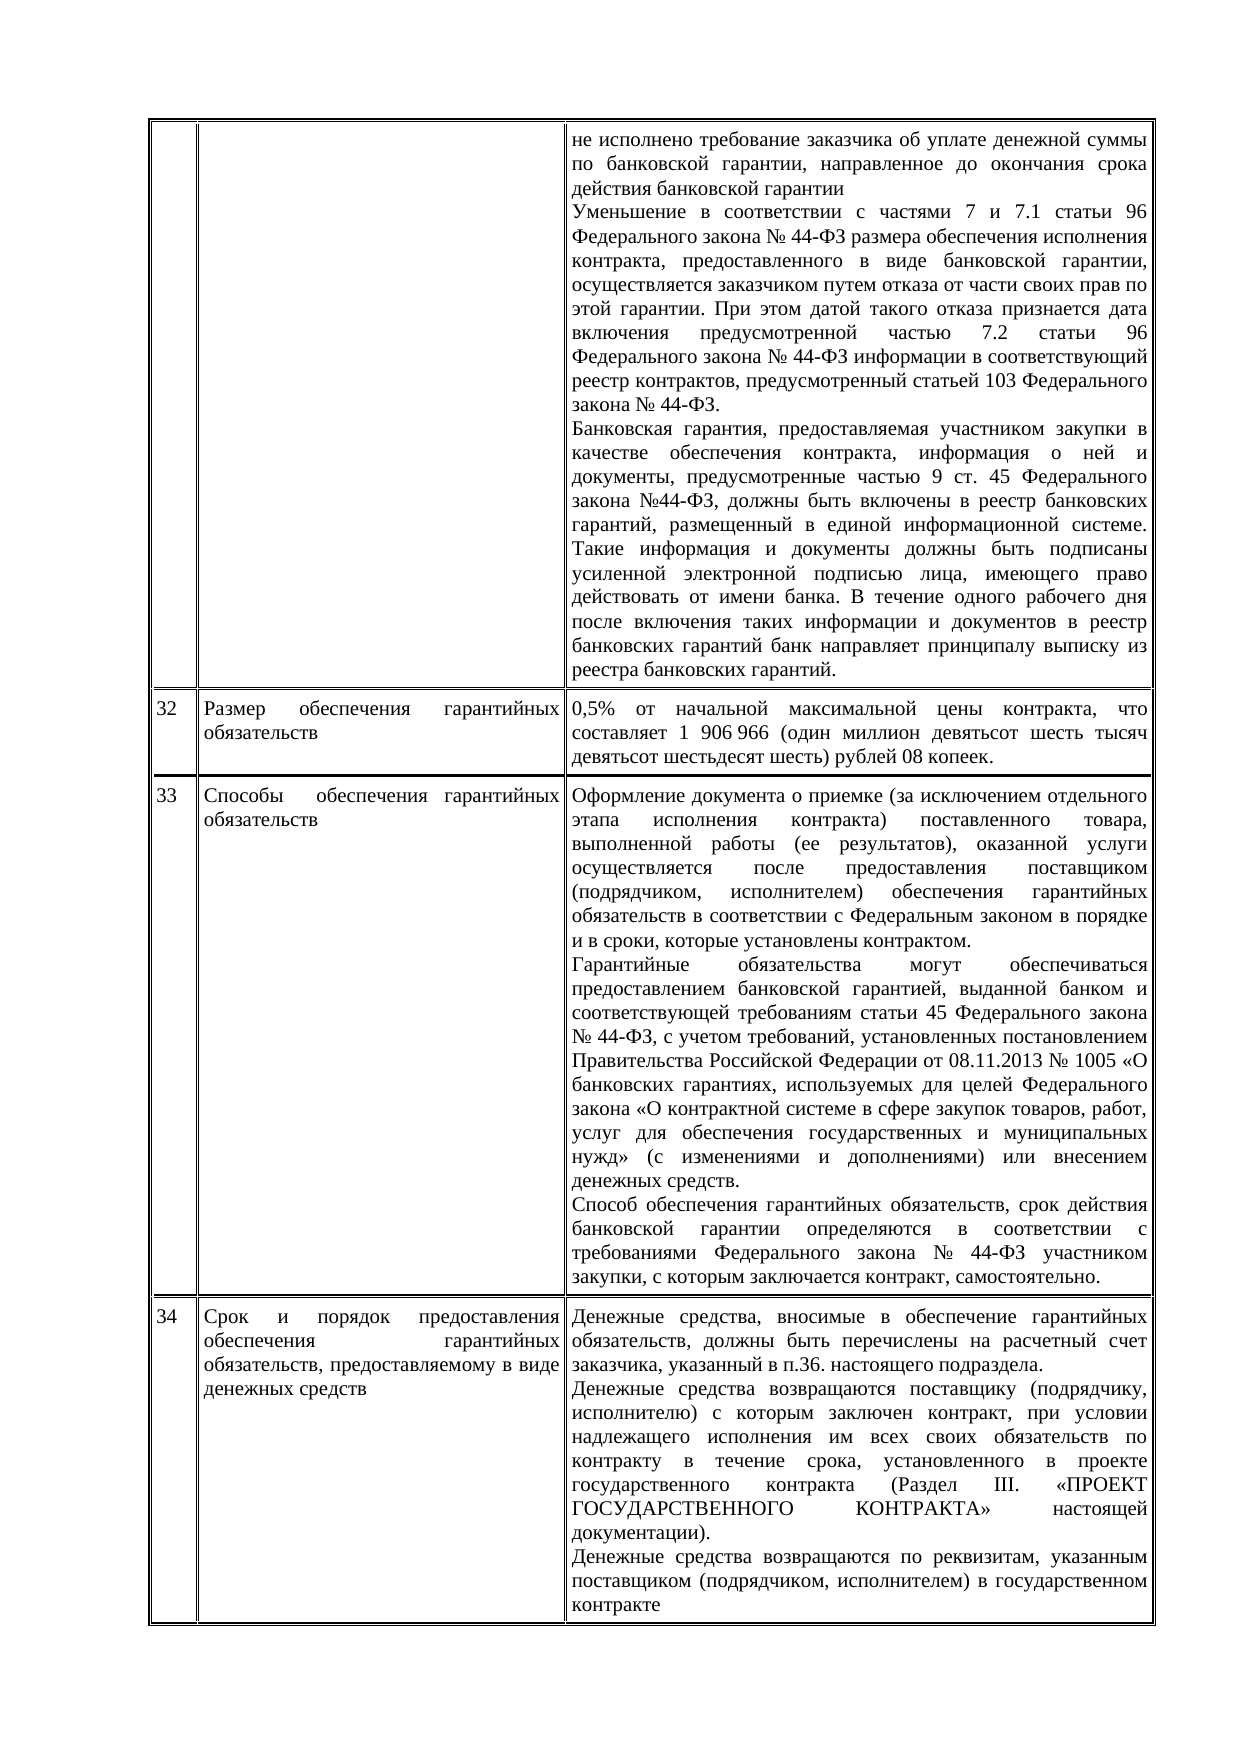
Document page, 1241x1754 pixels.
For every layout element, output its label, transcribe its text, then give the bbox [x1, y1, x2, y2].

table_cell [198, 122, 566, 687]
table_cell Срок и порядок предоставления обеспечения гарантийных обязательств, предоставляемому в виде денежных средств [198, 1298, 566, 1622]
table_cell 32 [150, 687, 198, 774]
table_cell 34 [152, 1294, 198, 1622]
table_cell Денежные средства, вносимые в обеспечение гарантийных обязательств, должны быть перечислены на расчетный счет заказчика, указанный в п.36. настоящего подраздела. Денежные средства возвращаются поставщику (подрядчику, исполнителю) с которым заключен контракт, при условии надлежащего исполнения им всех своих обязательств по контракту в течение срока, установленного в проекте государственного контракта (Раздел III. «ПРОЕКТ ГОСУДАРСТВЕННОГО КОНТРАКТА» настоящей документации). Денежные средства возвращаются по реквизитам, указанным поставщиком (подрядчиком, исполнителем) в государственном контракте [566, 1294, 1153, 1622]
table_cell Способы обеспечения гарантийных обязательств [199, 777, 564, 1294]
table_cell 33 [152, 774, 196, 1294]
table_cell Оформление документа о приемке (за исключением отдельного этапа исполнения контракта) поставленного товара, выполненной работы (ее результатов), оказанной услуги осуществляется после предоставления поставщиком (подрядчиком, исполнителем) обеспечения гарантийных обязательств в соответствии с Федеральным законом в порядке и в сроки, которые установлены контрактом. Гарантийные обязательства могут обеспечиваться предоставлением банковской гарантией, выданной банком и соответствующей требованиям статьи 45 Федерального закона № 44-ФЗ, с учетом требований, установленных постановлением Правительства Российской Федерации от 08.11.2013 № 1005 «О банковских гарантиях, используемых для целей Федерального закона «О контрактной системе в сфере закупок товаров, работ, услуг для обеспечения государственных и муниципальных нужд» (с изменениями и дополнениями) или внесением денежных средств. Способ обеспечения гарантийных обязательств, срок действия банковской гарантии определяются в соответствии с требованиями Федерального закона № 44-ФЗ участником закупки, с которым заключается контракт, самостоятельно. [567, 774, 1152, 1294]
table_cell 0,5% от начальной максимальной цены контракта, что составляет 1 906 966 (один миллион девятьсот шесть тысяч девятьсот шестьдесят шесть) рублей 08 копеек. [566, 687, 1154, 774]
table_cell Размер обеспечения гарантийных обязательств [199, 690, 564, 774]
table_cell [566, 122, 1152, 687]
table_cell 31 [152, 122, 198, 687]
